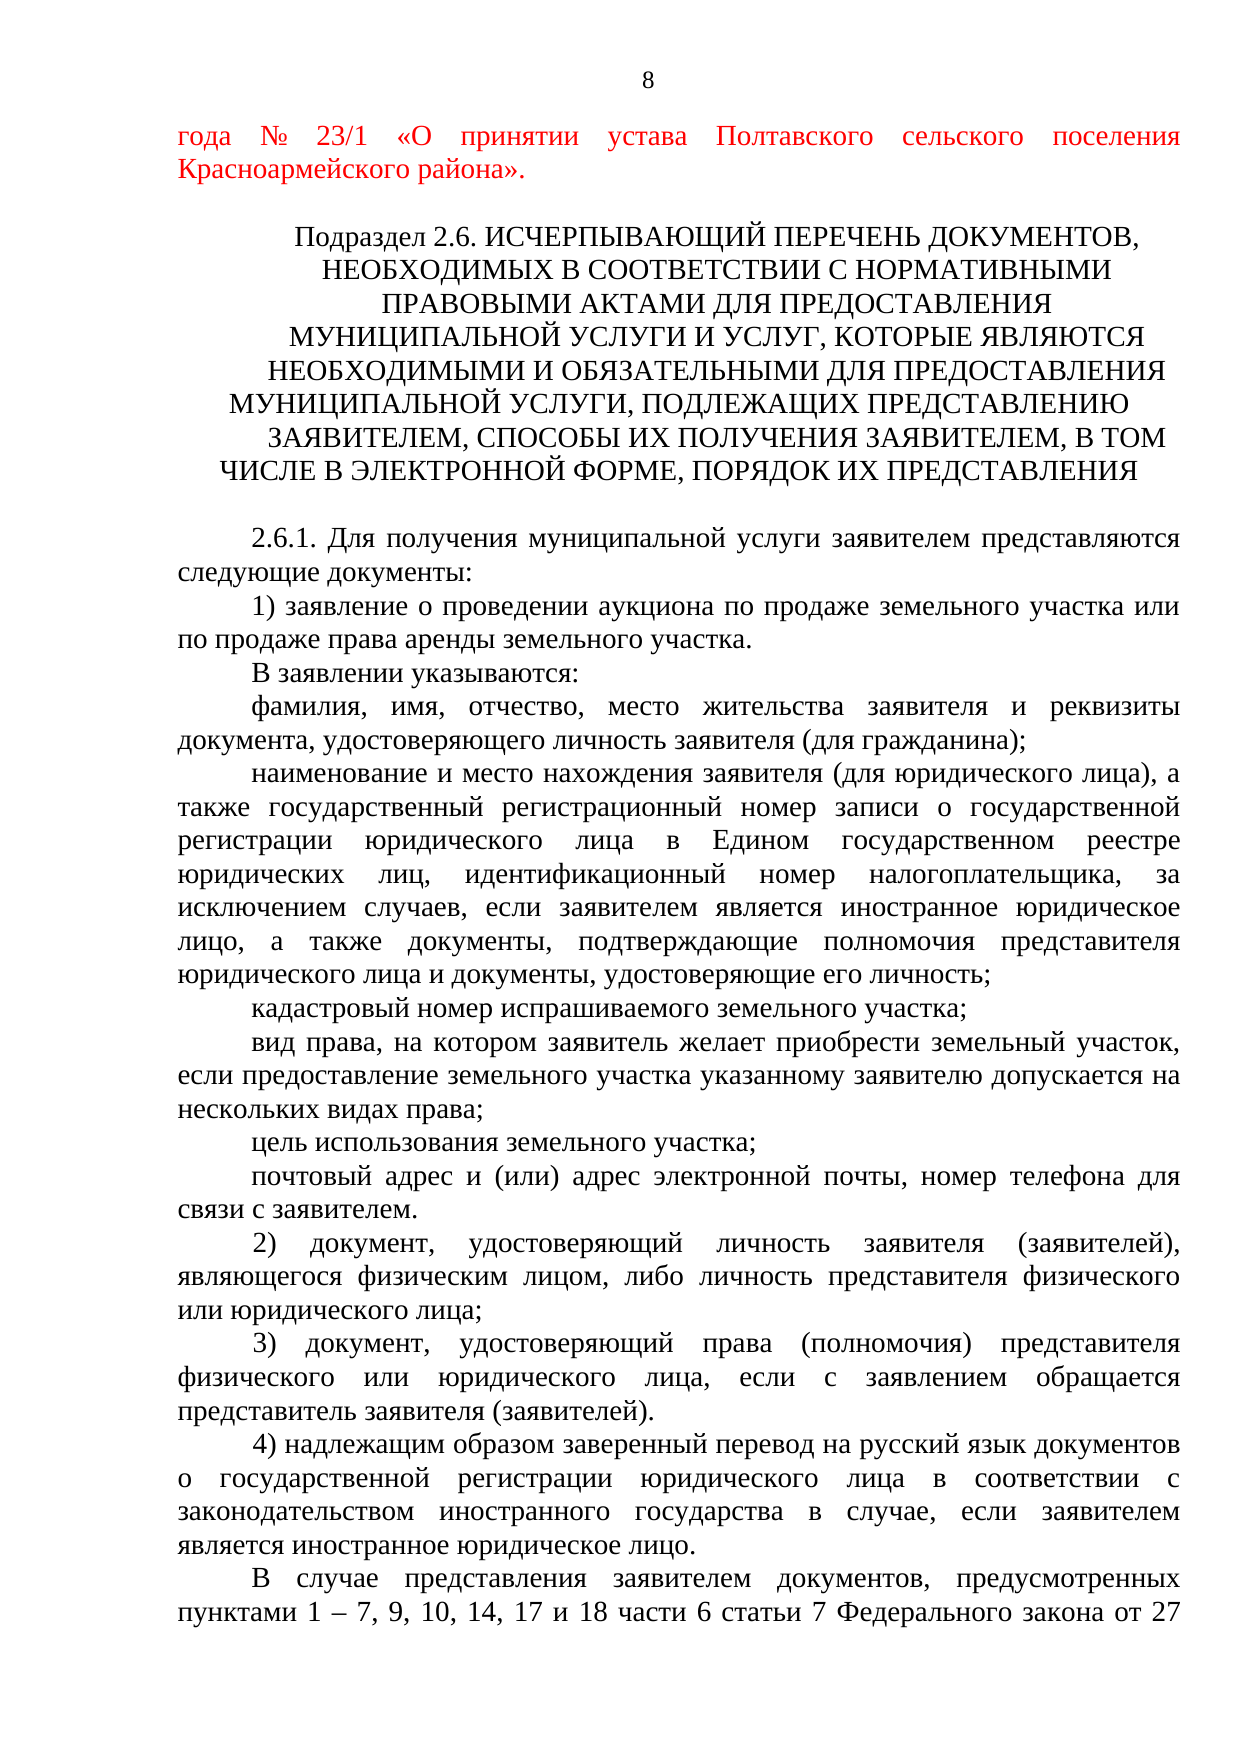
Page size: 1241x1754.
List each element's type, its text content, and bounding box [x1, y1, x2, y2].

text НЕОБХОДИМЫМИ И ОБЯЗАТЕЛЬНЫМИ ДЛЯ ПРЕДОСТАВЛЕНИЯ МУНИЦИПАЛЬНОЙ УСЛУГИ, ПОДЛЕЖАЩИХ ПРЕДСТАВЛЕНИЮ [177, 353, 1181, 420]
text почтовый адрес и (или) адрес электронной почты, номер телефона для связи с заявителем. [177, 1158, 1181, 1225]
text В заявлении указываются: [177, 655, 1181, 688]
text 4) надлежащим образом заверенный перевод на русский язык документов о государственной регистрации юридического лица в соответствии с законодательством иностранного государства в случае, если заявителем является иностранное юридическое лицо. [177, 1426, 1181, 1560]
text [177, 1560, 1181, 1627]
text ПРАВОВЫМИ АКТАМИ ДЛЯ ПРЕДОСТАВЛЕНИЯ [177, 286, 1181, 319]
text 3) документ, удостоверяющий права (полномочия) представителя физического или юридического лица, если с заявлением обращается представитель заявителя (заявителей). [177, 1326, 1181, 1426]
text НЕОБХОДИМЫХ В СООТВЕТСТВИИ С НОРМАТИВНЫМИ [177, 252, 1181, 286]
text ЗАЯВИТЕЛЕМ, СПОСОБЫ ИХ ПОЛУЧЕНИЯ ЗАЯВИТЕЛЕМ, В ТОМ ЧИСЛЕ В ЭЛЕКТРОННОЙ ФОРМЕ, ПОРЯДОК ИХ ПРЕДСТАВЛЕНИЯ [177, 420, 1181, 487]
text цель использования земельного участка; [177, 1124, 1181, 1158]
text 2) документ, удостоверяющий личность заявителя (заявителей), являющегося физическим лицом, либо личность представителя физического или юридического лица; [177, 1225, 1181, 1326]
text наименование и место нахождения заявителя (для юридического лица), а также государственный регистрационный номер записи о государственной регистрации юридического лица в Едином государственном реестре юридических лиц, идентификационный номер налогоплательщика, за исключением случаев, если заявителем является иностранное юридическое лицо, а также документы, подтверждающие полномочия представителя юридического лица и документы, удостоверяющие его личность; [177, 755, 1181, 990]
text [177, 118, 1181, 185]
text МУНИЦИПАЛЬНОЙ УСЛУГИ И УСЛУГ, КОТОРЫЕ ЯВЛЯЮТСЯ [177, 319, 1181, 353]
text 1) заявление о проведении аукциона по продаже земельного участка или по продаже права аренды земельного участка. [177, 588, 1181, 655]
text 2.6.1. Для получения муниципальной услуги заявителем представляются следующие документы: [177, 521, 1181, 588]
text кадастровый номер испрашиваемого земельного участка; [177, 990, 1181, 1024]
text Подраздел 2.6. ИСЧЕРПЫВАЮЩИЙ ПЕРЕЧЕНЬ ДОКУМЕНТОВ, [177, 219, 1181, 252]
text фамилия, имя, отчество, место жительства заявителя и реквизиты документа, удостоверяющего личность заявителя (для гражданина); [177, 688, 1181, 755]
text вид права, на котором заявитель желает приобрести земельный участок, если предоставление земельного участка указанному заявителю допускается на нескольких видах права; [177, 1024, 1181, 1124]
